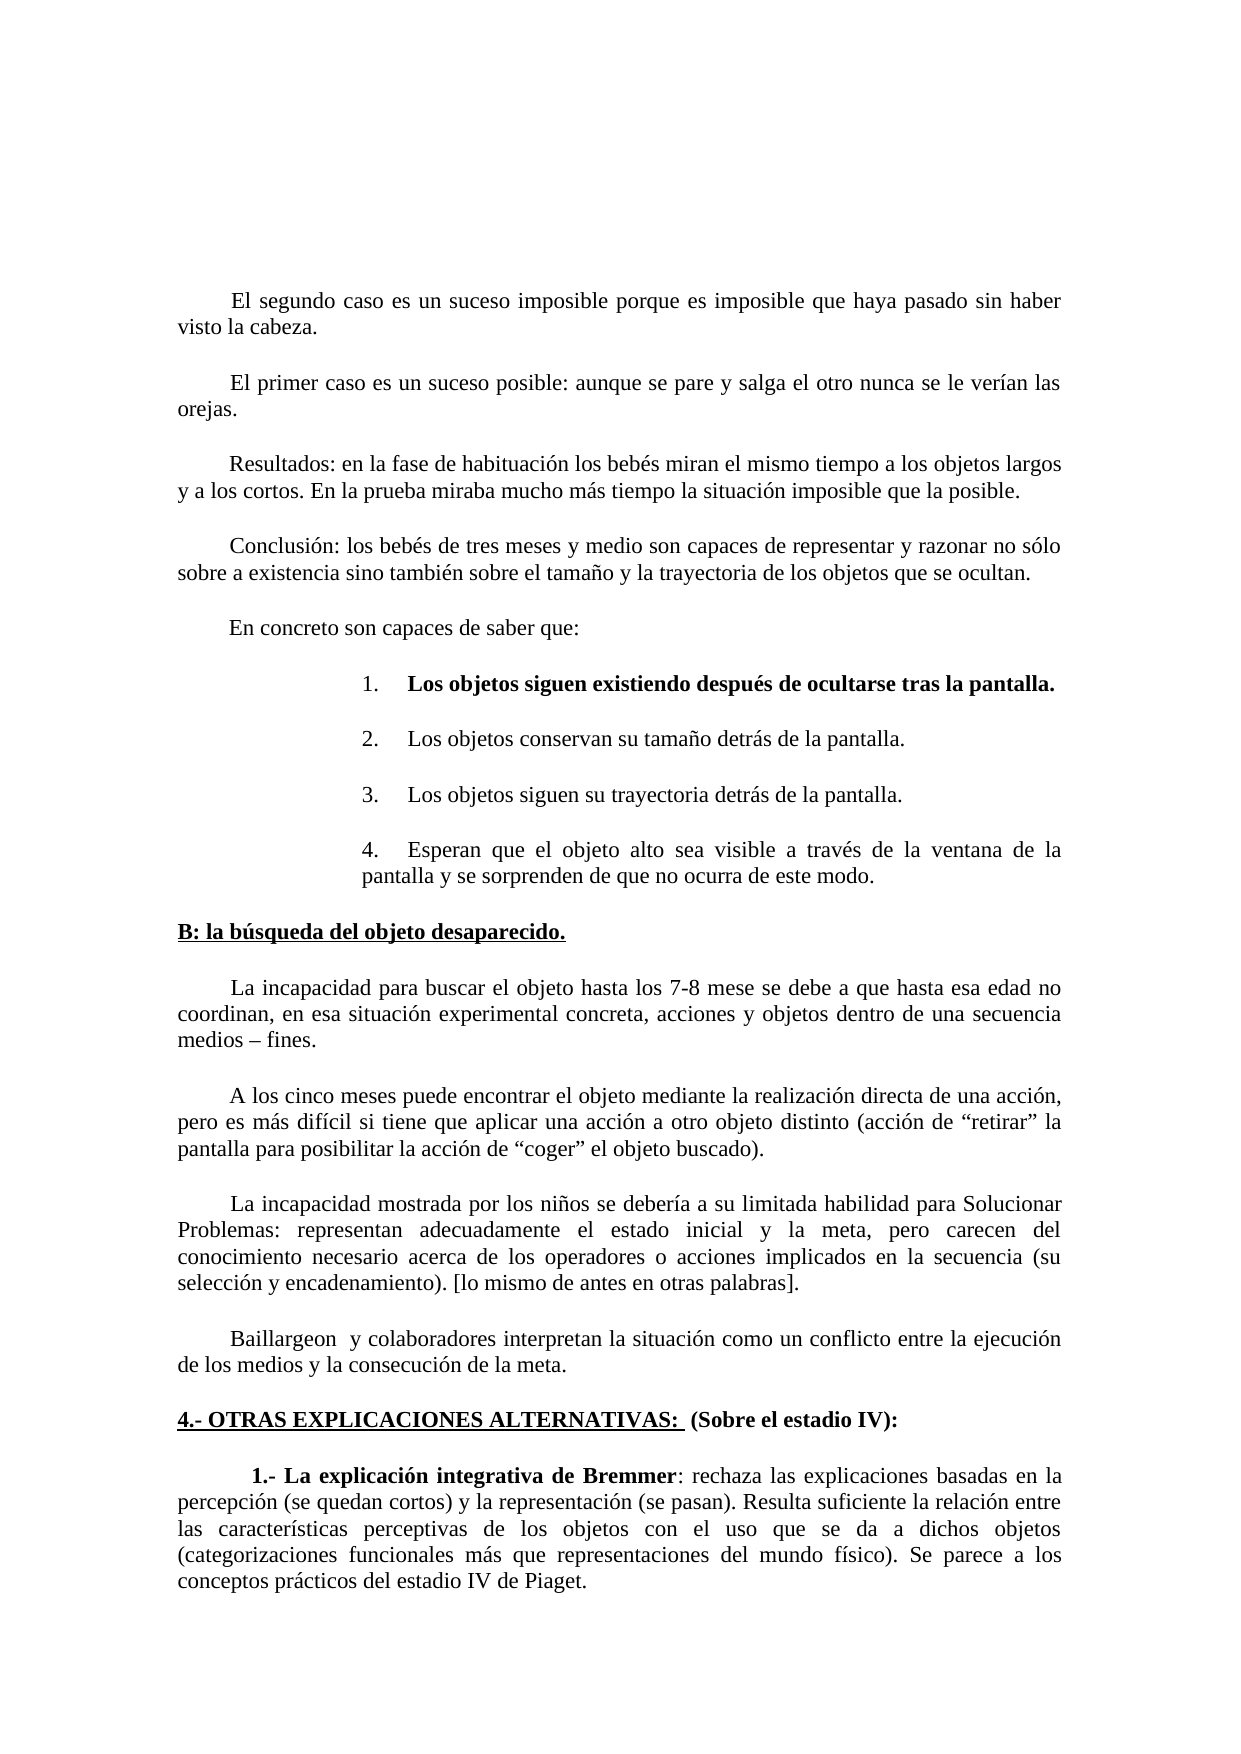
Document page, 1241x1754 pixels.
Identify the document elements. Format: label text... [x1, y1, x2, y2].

text 1. Los objetos siguen existiendo después de ocultarse tras la pantalla. [362, 670, 1063, 696]
text Resultados: en la fase de habituación los bebés miran el mismo tiempo a los objetos largos y a los cortos. En la prueba miraba mucho más tiempo la situación imposible que la posible. [177, 450, 1063, 503]
text El primer caso es un suceso posible: aunque se pare y salga el otro nunca se le verían las orejas. [177, 368, 1063, 421]
text Baillargeon y colaboradores interpretan la situación como un conflicto entre la ejecución de los medios y la consecución de la meta. [177, 1325, 1063, 1377]
text En concreto son capaces de saber que: [177, 614, 1063, 641]
text 2. Los objetos conservan su tamaño detrás de la pantalla. [362, 725, 1063, 752]
text 3. Los objetos siguen su trayectoria detrás de la pantalla. [362, 781, 1063, 807]
text 4. Esperan que el objeto alto sea visible a través de la ventana de la pantalla y se sorprenden de que no ocurra de este modo. [362, 836, 1063, 889]
text Conclusión: los bebés de tres meses y medio son capaces de representar y razonar no sólo sobre a existencia sino también sobre el tamaño y la trayectoria de los objetos que se ocultan. [177, 532, 1063, 585]
text La incapacidad para buscar el objeto hasta los 7-8 mese se debe a que hasta esa edad no coordinan, en esa situación experimental concreta, acciones y objetos dentro de una secuencia medios – fines. [177, 974, 1063, 1053]
text 4.- OTRAS EXPLICACIONES ALTERNATIVAS: (Sobre el estadio IV): [177, 1407, 1063, 1433]
text B: la búsqueda del objeto desaparecido. [177, 918, 1063, 944]
text A los cinco meses puede encontrar el objeto mediante la realización directa de una acción, pero es más difícil si tiene que aplicar una acción a otro objeto distinto (acción de “retirar” la pantalla para posibilitar la acción de “coger” el objeto buscado). [177, 1082, 1063, 1161]
text 1.- La explicación integrativa de Bremmer: rechaza las explicaciones basadas en la percepción (se quedan cortos) y la representación (se pasan). Resulta suficiente la relación entre las características perceptivas de los objetos con el uso que se da a dichos objetos (categorizaciones funcionales más que representaciones del mundo físico). Se parece a los conceptos prácticos del estadio IV de Piaget. [177, 1462, 1063, 1594]
text El segundo caso es un suceso imposible porque es imposible que haya pasado sin haber visto la cabeza. [177, 287, 1063, 339]
text La incapacidad mostrada por los niños se debería a su limitada habilidad para Solucionar Problemas: representan adecuadamente el estado inicial y la meta, pero carecen del conocimiento necesario acerca de los operadores o acciones implicados en la secuencia (su selección y encadenamiento). [lo mismo de antes en otras palabras]. [177, 1190, 1063, 1296]
